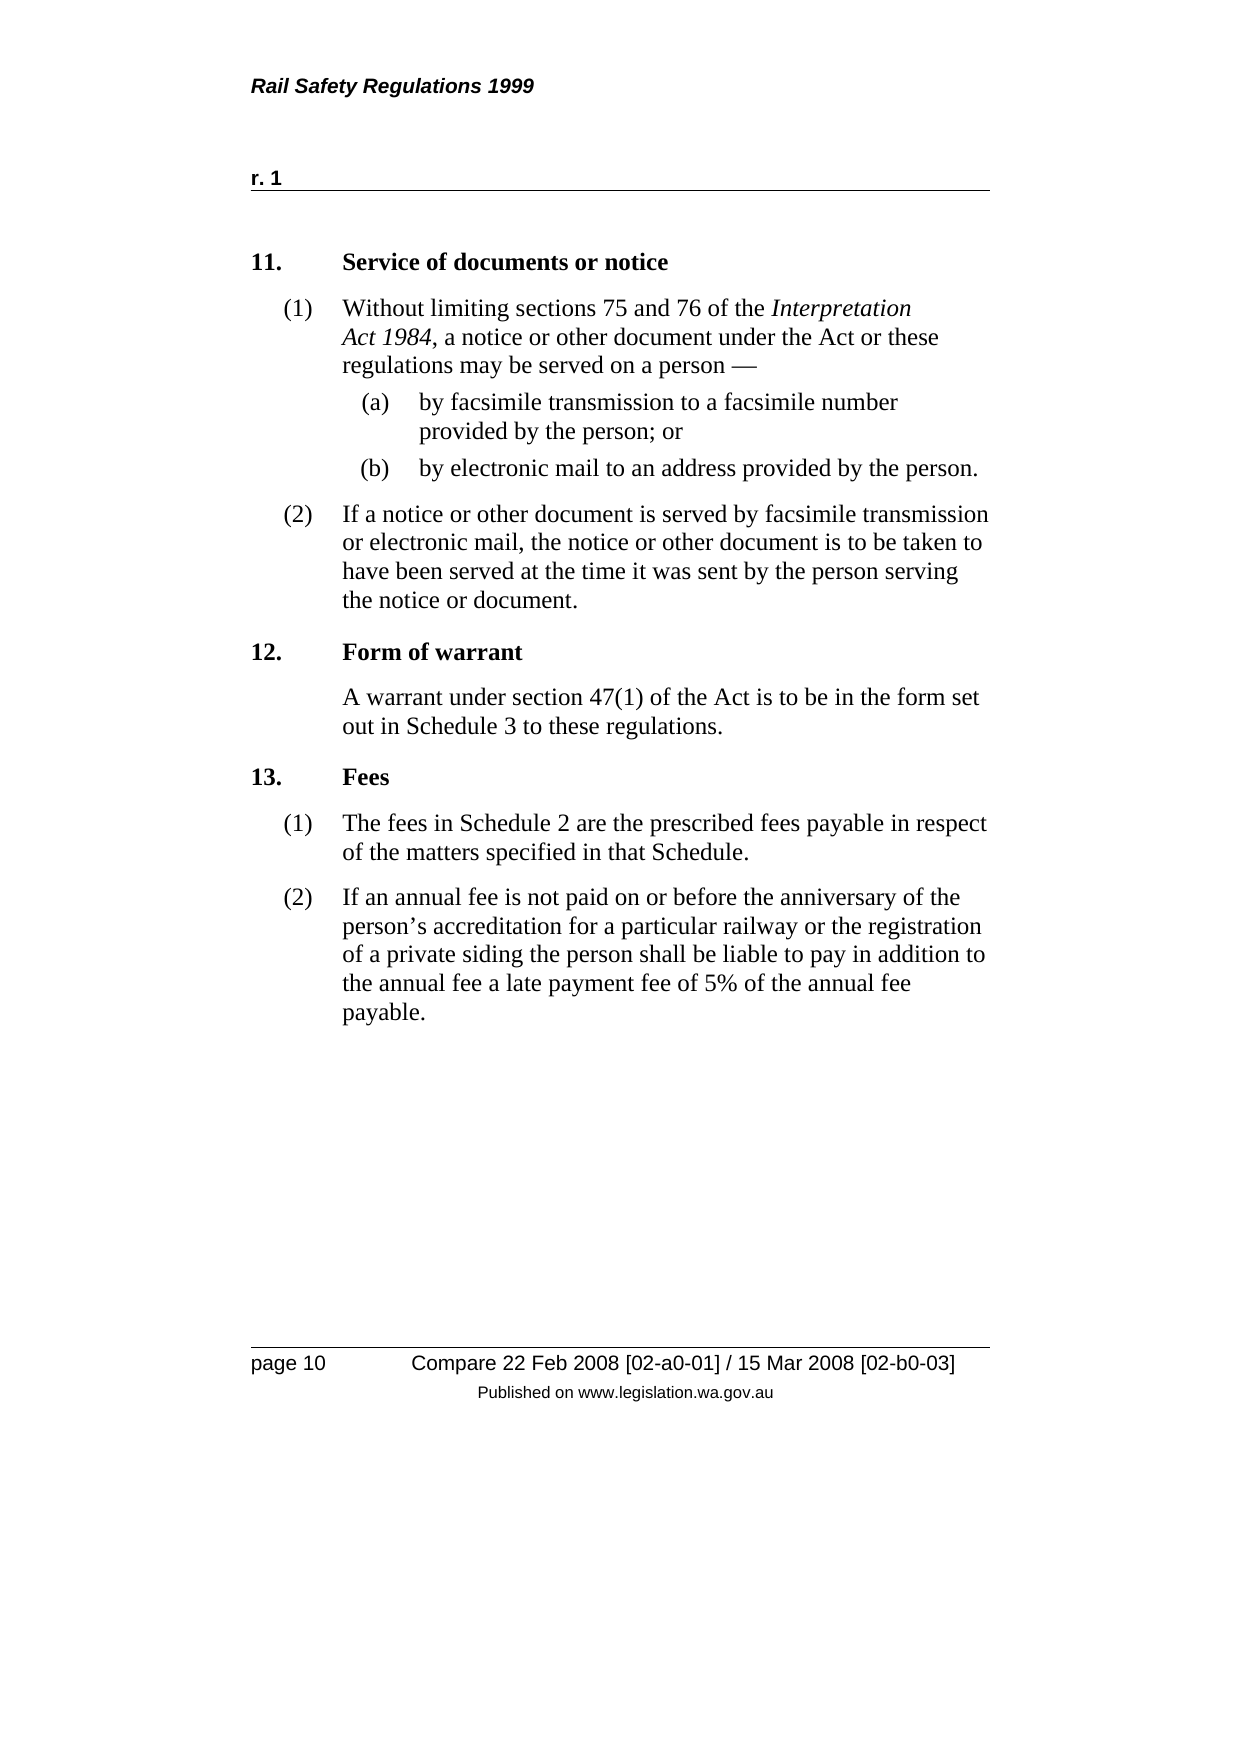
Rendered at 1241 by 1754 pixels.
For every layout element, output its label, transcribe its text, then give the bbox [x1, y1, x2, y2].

text A warrant under section 47(1) of the Act is to be in the form set out in Schedule 3 to these regulations. [251, 682, 990, 739]
text (2) If a notice or other document is served by facsimile transmission or electronic mail, the notice or other document is to be taken to have been served at the time it was sent by the person serving the notice or document. [251, 499, 990, 614]
text (1) Without limiting sections 75 and 76 of the Interpretation Act 1984, a notice or other document under the Act or these regulations may be served on a person — [251, 293, 990, 379]
text (1) The fees in Schedule 2 are the prescribed fees payable in respect of the matters specified in that Schedule. [251, 808, 990, 865]
subtitle 11. Service of documents or notice [251, 247, 990, 276]
text (a) by facsimile transmission to a facsimile number provided by the person; or [251, 387, 990, 445]
subtitle 13. Fees [251, 762, 990, 791]
text (2) If an annual fee is not paid on or before the anniversary of the person’s accreditation for a particular railway or the registration of a private siding the person shall be liable to pay in addition to the annual fee a late payment fee of 5% of the annual fee payable. [251, 882, 990, 1026]
text (b) by electronic mail to an address provided by the person. [251, 453, 990, 482]
subtitle 12. Form of warrant [251, 637, 990, 665]
